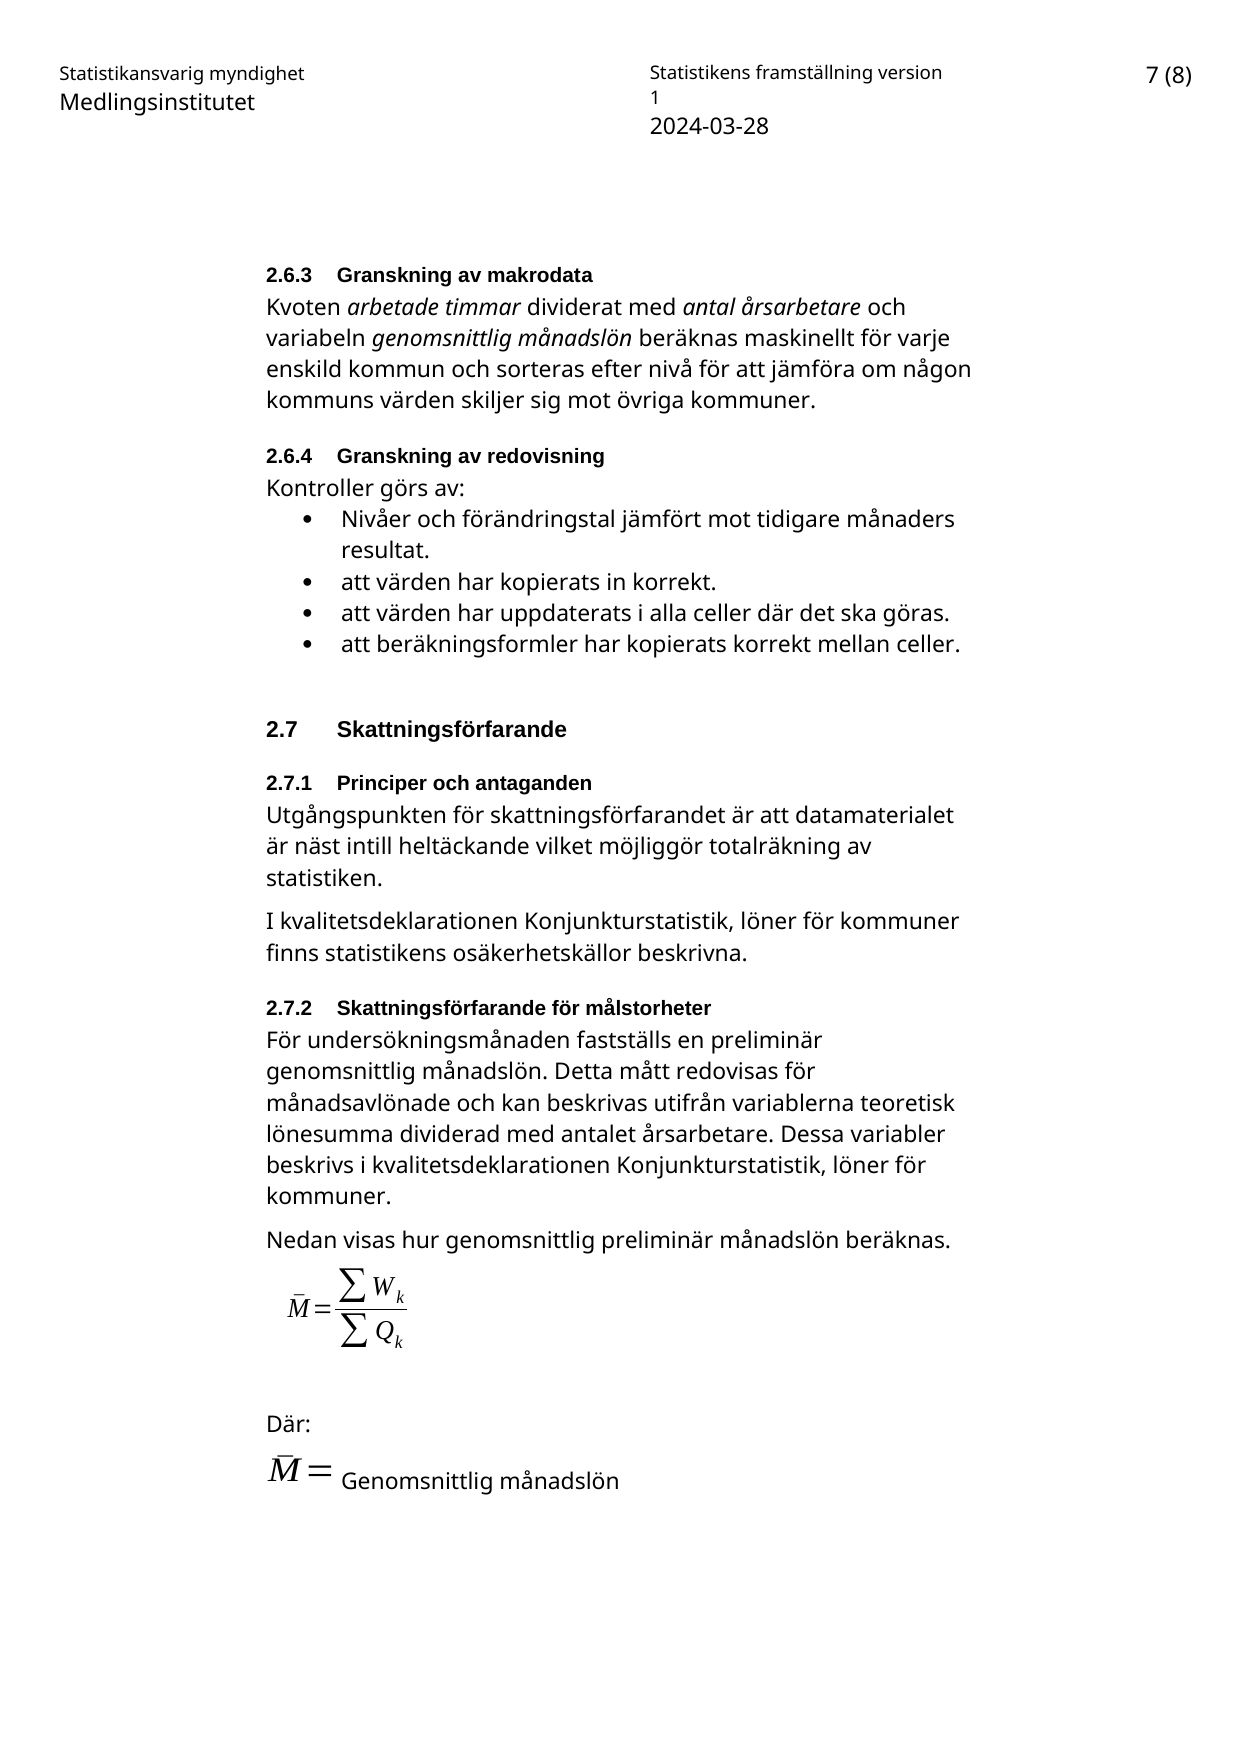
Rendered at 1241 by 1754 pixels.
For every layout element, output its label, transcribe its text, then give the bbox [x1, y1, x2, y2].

list Kontroller görs av: [266, 472, 974, 503]
text Kvoten arbetade timmar dividerat med antal årsarbetare och variabeln genomsnittlig månadslön beräknas maskinellt för varje enskild kommun och sorteras efter nivå för att jämföra om någon kommuns värden skiljer sig mot övriga kommuner. [266, 291, 974, 416]
text Genomsnittlig månadslön [266, 1452, 974, 1496]
list att värden har uppdaterats i alla celler där det ska göras. [303, 597, 974, 628]
subtitle Granskning av redovisning [266, 441, 974, 468]
text För undersökningsmånaden fastställs en preliminär genomsnittlig månadslön. Detta mått redovisas för månadsavlönade och kan beskrivas utifrån variablerna teoretisk lönesumma dividerad med antalet årsarbetare. Dessa variabler beskrivs i kvalitetsdeklarationen Konjunkturstatistik, löner för kommuner. [266, 1024, 974, 1211]
list Nivåer och förändringstal jämfört mot tidigare månaders resultat. [303, 503, 974, 566]
text Nedan visas hur genomsnittlig preliminär månadslön beräknas. [266, 1224, 974, 1255]
list att värden har kopierats in korrekt. [303, 566, 974, 597]
subtitle Granskning av makrodata [266, 259, 974, 286]
text Utgångspunkten för skattningsförfarandet är att datamaterialet är näst intill heltäckande vilket möjliggör totalräkning av statistiken. [266, 799, 974, 893]
subtitle Principer och antaganden [266, 768, 974, 795]
text I kvalitetsdeklarationen Konjunkturstatistik, löner för kommuner finns statistikens osäkerhetskällor beskrivna. [266, 905, 974, 968]
subtitle Skattningsförfarande för målstorheter [266, 993, 974, 1020]
list att beräkningsformler har kopierats korrekt mellan celler. [303, 628, 974, 659]
text Där: [266, 1408, 974, 1439]
subtitle Skattningsförfarande [266, 716, 974, 743]
